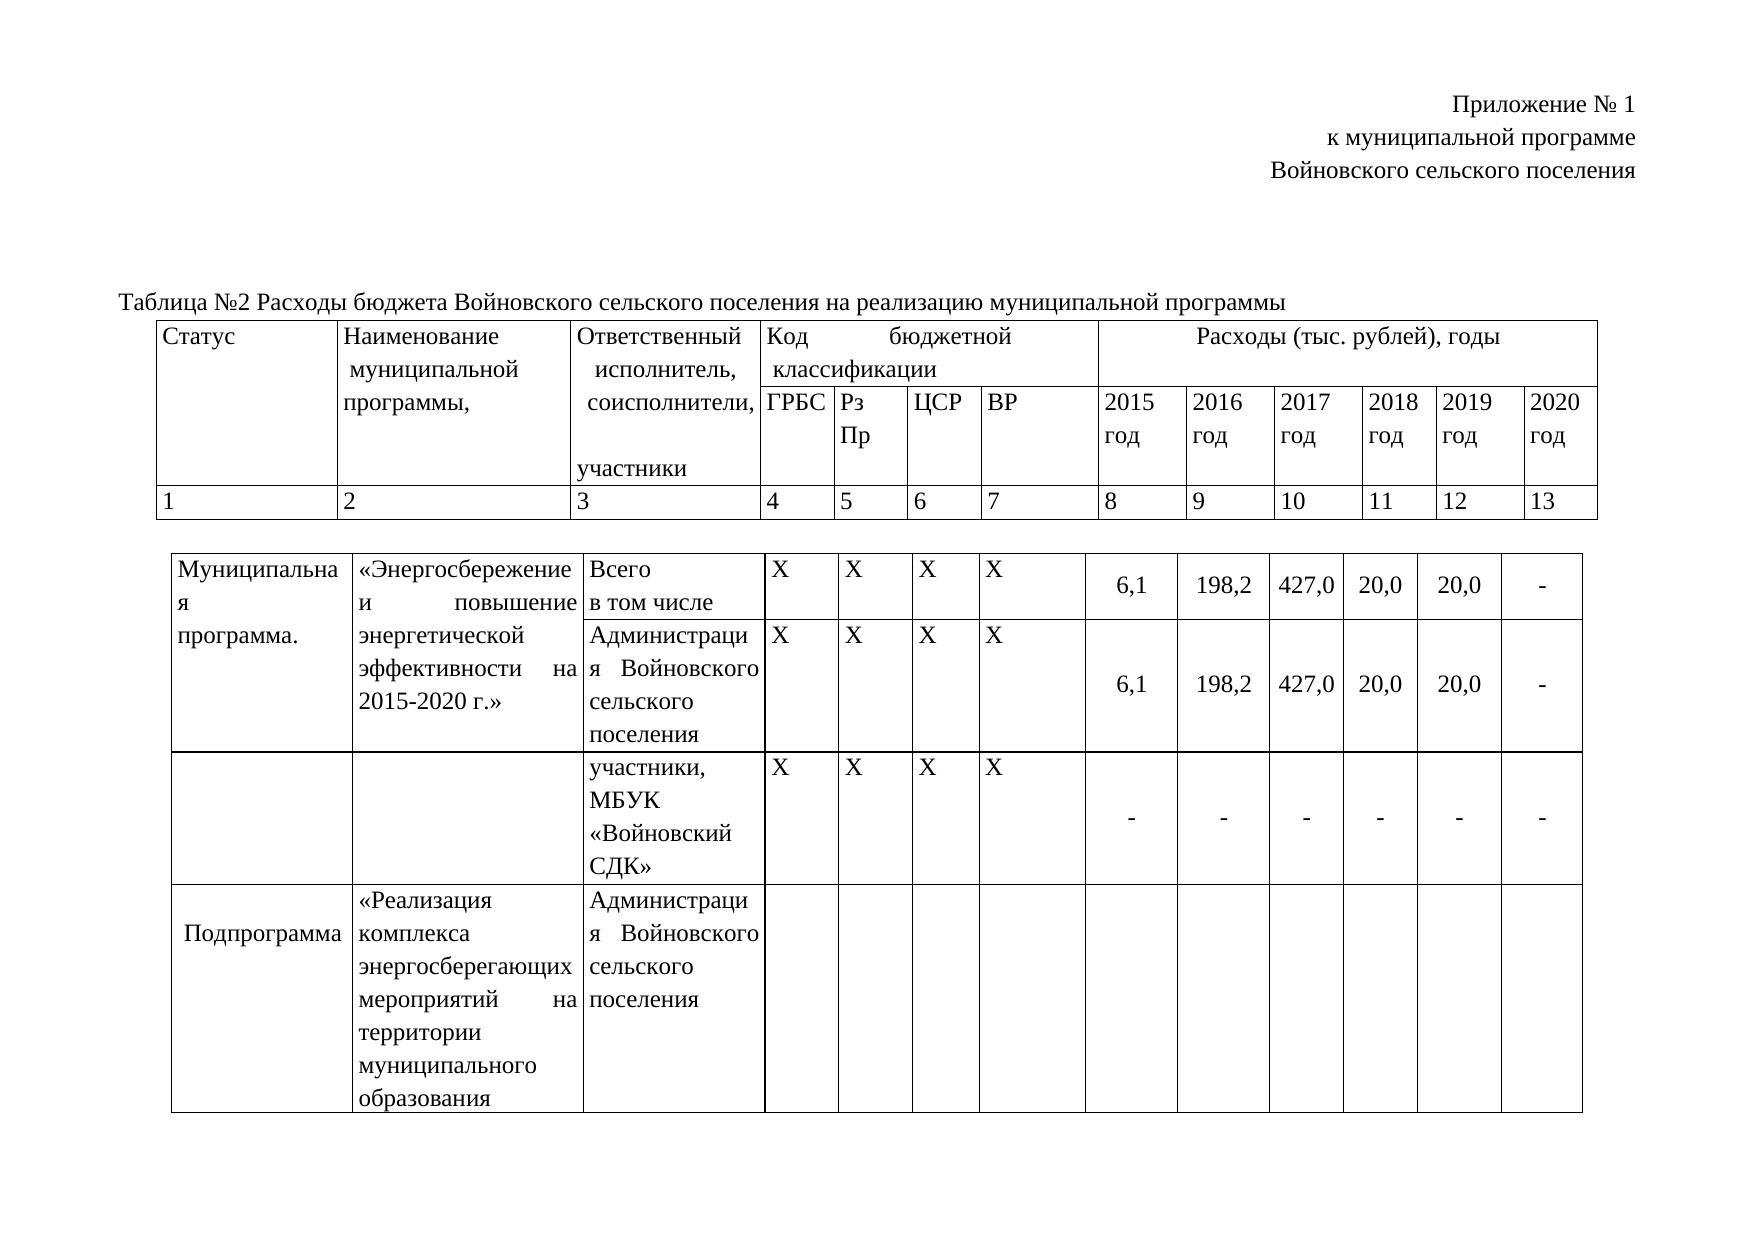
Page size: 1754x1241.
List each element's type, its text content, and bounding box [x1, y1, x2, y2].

table_cell 6,1 [1086, 620, 1177, 751]
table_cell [353, 885, 583, 1112]
table_cell [1086, 885, 1177, 1112]
table_cell [980, 885, 1085, 1112]
table_cell [1178, 885, 1269, 1112]
table_cell - [1270, 753, 1343, 884]
text к муниципальной программе [118, 122, 1636, 150]
table_cell X [766, 620, 838, 751]
table_cell участники, МБУК «Войновский СДК» [584, 753, 764, 884]
table_cell 427,0 [1270, 620, 1343, 751]
table_cell X [980, 753, 1085, 884]
table_header 198,2 [1178, 554, 1269, 619]
table_cell [839, 885, 912, 1112]
table_cell - [1178, 753, 1269, 884]
table_cell 2017 год [1275, 387, 1362, 485]
table_cell 11 [1363, 486, 1436, 518]
text Войновского сельского поселения [118, 155, 1636, 183]
table_cell 20,0 [1344, 620, 1417, 751]
table_cell 1 [157, 486, 337, 518]
table_header 20,0 [1418, 554, 1501, 619]
table_cell 2 [338, 486, 570, 518]
table_header Ответственный исполнитель, соисполнители, участники [571, 321, 760, 485]
table_header Наименование муниципальной программы, [338, 321, 570, 485]
table_header X [913, 554, 979, 619]
table_cell 198,2 [1178, 620, 1269, 751]
table_header Муниципальная программа. [172, 554, 352, 751]
table_header X [766, 554, 838, 619]
table_cell [1502, 885, 1582, 1112]
table_cell X [913, 620, 979, 751]
text Приложение № 1 [118, 89, 1636, 117]
table_cell X [839, 620, 912, 751]
table_cell 2018 год [1363, 387, 1436, 485]
table_cell [172, 753, 352, 884]
table_cell 20,0 [1418, 620, 1501, 751]
table_cell [1344, 885, 1417, 1112]
table_cell [1270, 885, 1343, 1112]
table_header Всего в том числе [584, 554, 764, 619]
table_cell 8 [1099, 486, 1186, 518]
table_cell - [1418, 753, 1501, 884]
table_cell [584, 885, 764, 1112]
table_cell [913, 885, 979, 1112]
table_cell X [980, 620, 1085, 751]
table_cell 2020 год [1525, 387, 1597, 485]
table_header Расходы (тыс. рублей), годы [1099, 321, 1597, 386]
table_cell 2019 год [1437, 387, 1524, 485]
table_header Код бюджетной классификации [761, 321, 1098, 386]
text Таблица №2 Расходы бюджета Войновского сельского поселения на реализацию муниципальной программы [118, 287, 1636, 316]
table_cell [1418, 885, 1501, 1112]
table_cell - [1502, 753, 1582, 884]
table_cell X [839, 753, 912, 884]
table_cell - [1502, 620, 1582, 751]
table_cell ВР [982, 387, 1098, 485]
table_cell 3 [571, 486, 760, 518]
table_header X [980, 554, 1085, 619]
table_cell 4 [761, 486, 834, 518]
table_header 427,0 [1270, 554, 1343, 619]
table_header - [1502, 554, 1582, 619]
table_cell 7 [982, 486, 1098, 518]
table_cell [766, 885, 838, 1112]
table_cell 6 [908, 486, 981, 518]
table_cell 5 [835, 486, 907, 518]
table_cell Подпрограмма [172, 885, 352, 1112]
table_cell Администрация Войновского сельского поселения [584, 620, 764, 751]
table_cell 9 [1187, 486, 1274, 518]
table_cell Рз Пр [835, 387, 907, 485]
table_cell ЦСР [908, 387, 981, 485]
table_header Статус [157, 321, 337, 485]
table_header 20,0 [1344, 554, 1417, 619]
table_header X [839, 554, 912, 619]
table_cell 12 [1437, 486, 1524, 518]
table_header 6,1 [1086, 554, 1177, 619]
table_cell 2016 год [1187, 387, 1274, 485]
table_header «Энергосбережение и повышение энергетической эффективности на 2015-.» [353, 554, 583, 751]
table_cell 10 [1275, 486, 1362, 518]
table_cell 13 [1525, 486, 1597, 518]
table_cell - [1086, 753, 1177, 884]
table_cell ГРБС [761, 387, 834, 485]
table_cell X [913, 753, 979, 884]
table_cell X [766, 753, 838, 884]
table_cell - [1344, 753, 1417, 884]
table_cell 2015 год [1099, 387, 1186, 485]
table_cell [353, 753, 583, 884]
